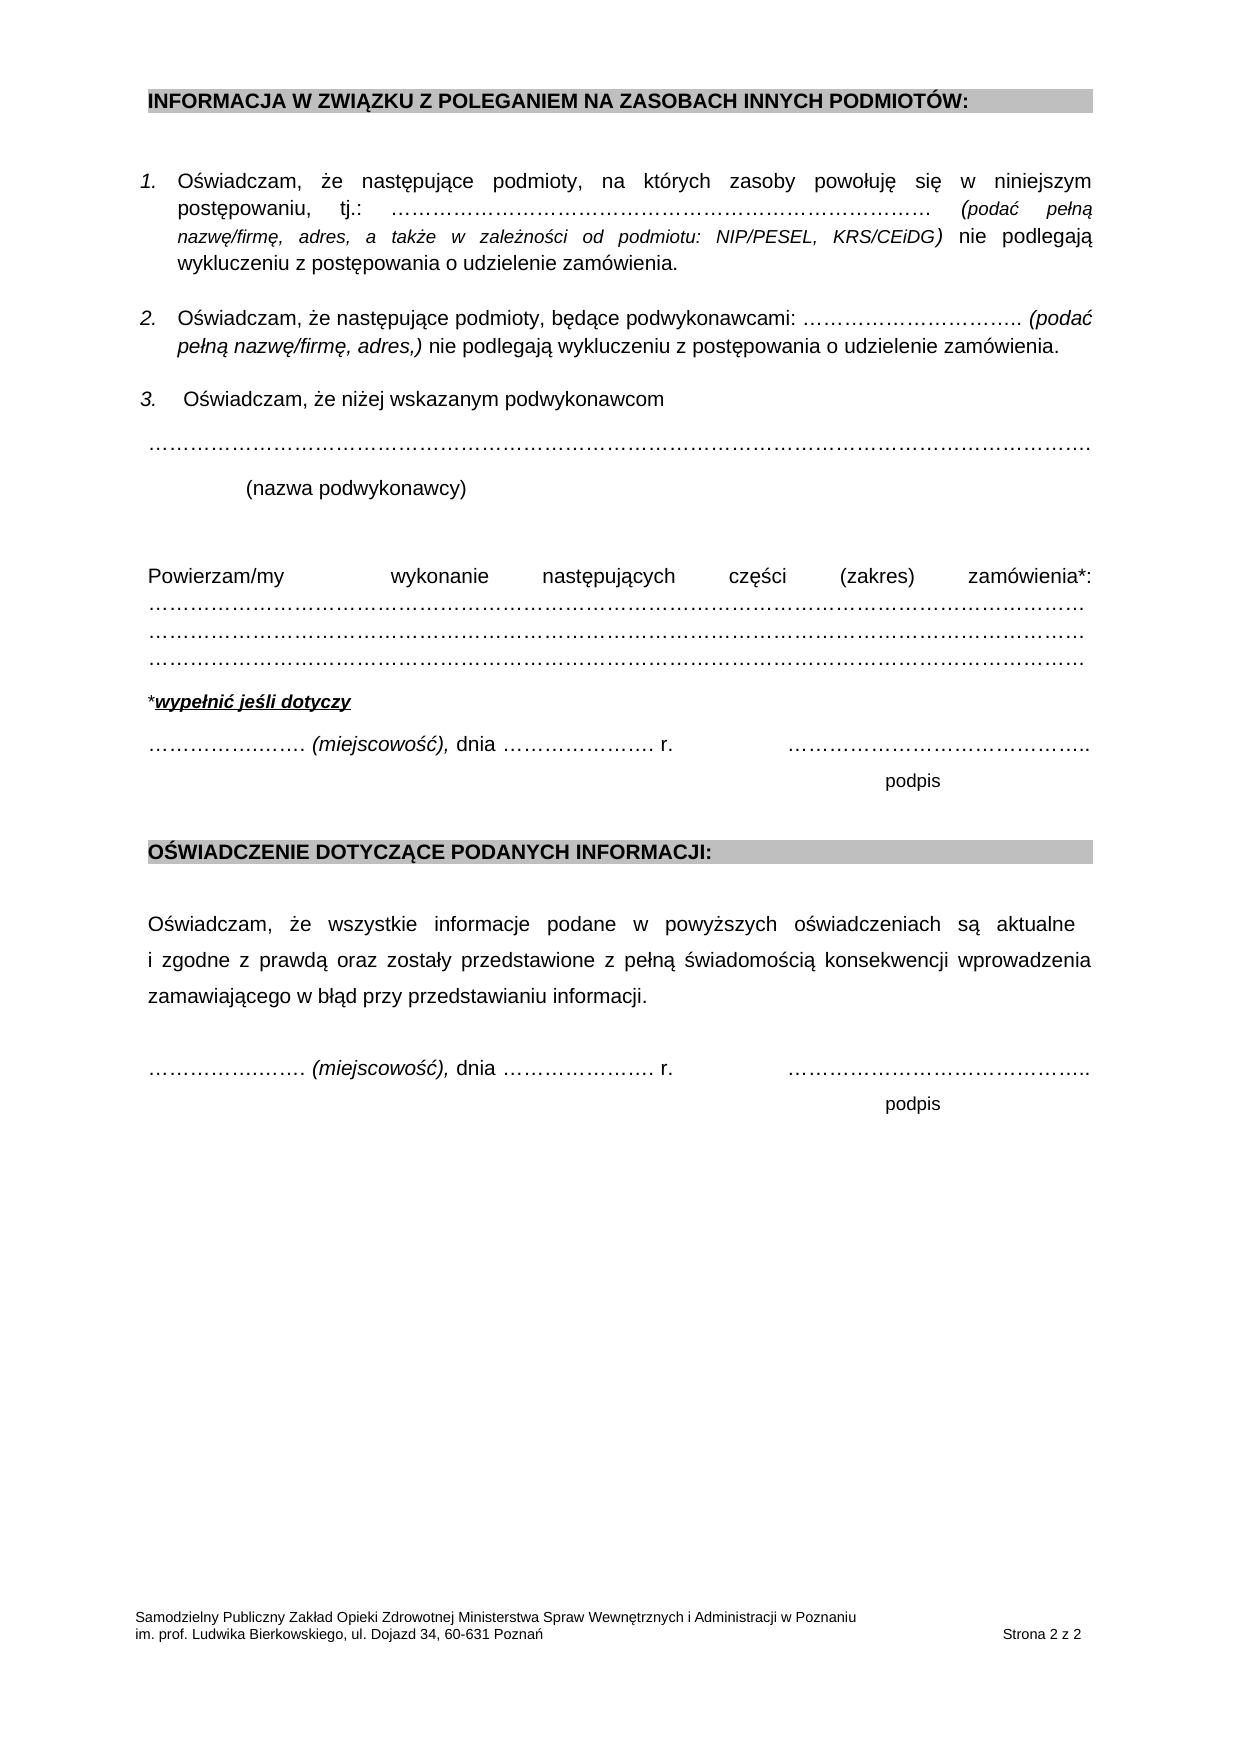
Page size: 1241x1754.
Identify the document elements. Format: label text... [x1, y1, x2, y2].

text ………………………………………………………………………………………………………………………. [148, 431, 1093, 455]
list Oświadczam, że następujące podmioty, na których zasoby powołuję się w niniejszym postępowaniu, tj.: …………………………………………………………………… (podać pełną nazwę/firmę, adres, a także w zależności od podmiotu: NIP/PESEL, KRS/CEiDG) nie podlegają wykluczeniu z postępowania o udzielenie zamówienia. [140, 169, 1093, 275]
text (nazwa podwykonawcy) [148, 475, 1093, 499]
list Oświadczam, że następujące podmioty, będące podwykonawcami: ………………………….. (podać pełną nazwę/firmę, adres,) nie podlegają wykluczeniu z postępowania o udzielenie zamówienia. [140, 306, 1093, 358]
text Powierzam/my wykonanie następujących części (zakres) zamówienia*: ……………………………………………………………………………………………………………………………………………………………………………………………………………………………………………………………………………………………………………………………………………………………………… [148, 564, 1093, 670]
list Oświadczam, że niżej wskazanym podwykonawcom [140, 387, 1093, 411]
text …………….……. (miejscowość), dnia …………………. r. …………………………………….. podpis [148, 1055, 1093, 1115]
text *wypełnić jeśli dotyczy [148, 690, 1093, 712]
text INFORMACJA W ZWIĄZKU Z POLEGANIEM NA ZASOBACH INNYCH PODMIOTÓW: [148, 89, 1093, 113]
text Oświadczam, że wszystkie informacje podane w powyższych oświadczeniach są aktualne i zgodne z prawdą oraz zostały przedstawione z pełną świadomością konsekwencji wprowadzenia zamawiającego w błąd przy przedstawianiu informacji. [148, 912, 1093, 1007]
text …………….……. (miejscowość), dnia …………………. r. …………………………………….. podpis [148, 732, 1093, 792]
text OŚWIADCZENIE DOTYCZĄCE PODANYCH INFORMACJI: [148, 840, 1093, 864]
